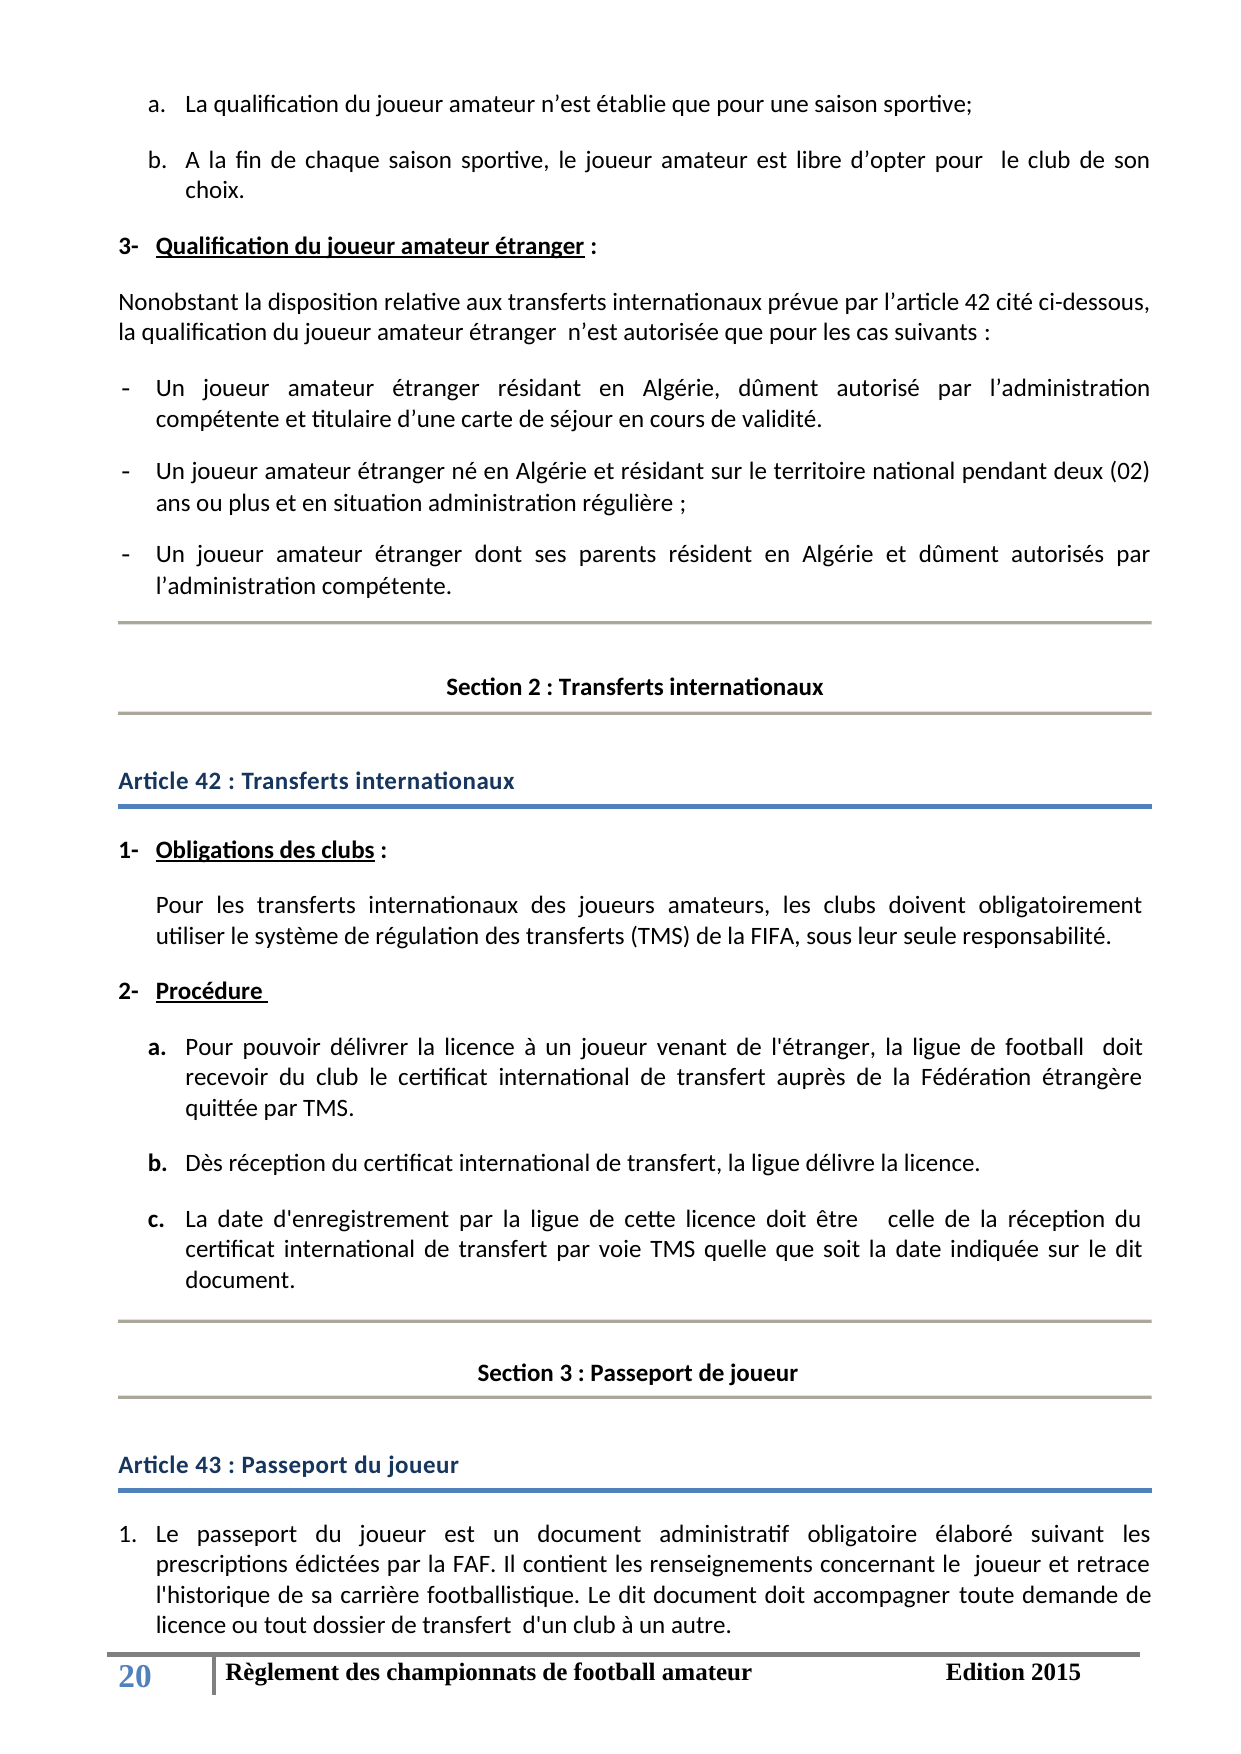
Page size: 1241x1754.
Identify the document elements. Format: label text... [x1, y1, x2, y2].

text Section 2 : Transferts internationaux [118, 671, 1152, 701]
list Obligations des clubs : [118, 834, 1144, 864]
title Article 42 : Transferts internationaux [118, 765, 1152, 804]
list Un joueur amateur étranger dont ses parents résident en Algérie et dûment autorisés par l’administration compétente. [118, 538, 1152, 600]
list Le passeport du joueur est un document administratif obligatoire élaboré suivant les prescriptions édictées par la FAF. Il contient les renseignements concernant le joueur et retrace l'historique de sa carrière footballistique. Le dit document doit accompagner toute demande de licence ou tout dossier de transfert d'un club à un autre. [118, 1518, 1152, 1640]
list La qualification du joueur amateur n’est établie que pour une saison sportive; [148, 89, 1152, 119]
title Article 43 : Passeport du joueur [118, 1449, 1152, 1488]
list Un joueur amateur étranger né en Algérie et résidant sur le territoire national pendant deux (02) ans ou plus et en situation administration régulière ; [118, 455, 1152, 517]
list Un joueur amateur étranger résidant en Algérie, dûment autorisé par l’administration compétente et titulaire d’une carte de séjour en cours de validité. [118, 372, 1152, 434]
list Pour pouvoir délivrer la licence à un joueur venant de l'étranger, la ligue de football doit recevoir du club le certificat international de transfert auprès de la Fédération étrangère quittée par TMS. [148, 1031, 1144, 1123]
list Procédure [118, 976, 1144, 1006]
list Nonobstant la disposition relative aux transferts internationaux prévue par l’article 42 cité ci-dessous, la qualification du joueur amateur étranger n’est autorisée que pour les cas suivants : [118, 286, 1152, 347]
text Section 3 : Passeport de joueur [118, 1357, 1152, 1387]
list Dès réception du certificat international de transfert, la ligue délivre la licence. [148, 1148, 1144, 1178]
list La date d'enregistrement par la ligue de cette licence doit être celle de la réception du certificat international de transfert par voie TMS quelle que soit la date indiquée sur le dit document. [148, 1203, 1144, 1295]
list Pour les transferts internationaux des joueurs amateurs, les clubs doivent obligatoirement utiliser le système de régulation des transferts (TMS) de la FIFA, sous leur seule responsabilité. [156, 889, 1144, 951]
list A la fin de chaque saison sportive, le joueur amateur est libre d’opter pour le club de son choix. [148, 144, 1152, 205]
list Qualification du joueur amateur étranger : [118, 230, 1152, 261]
